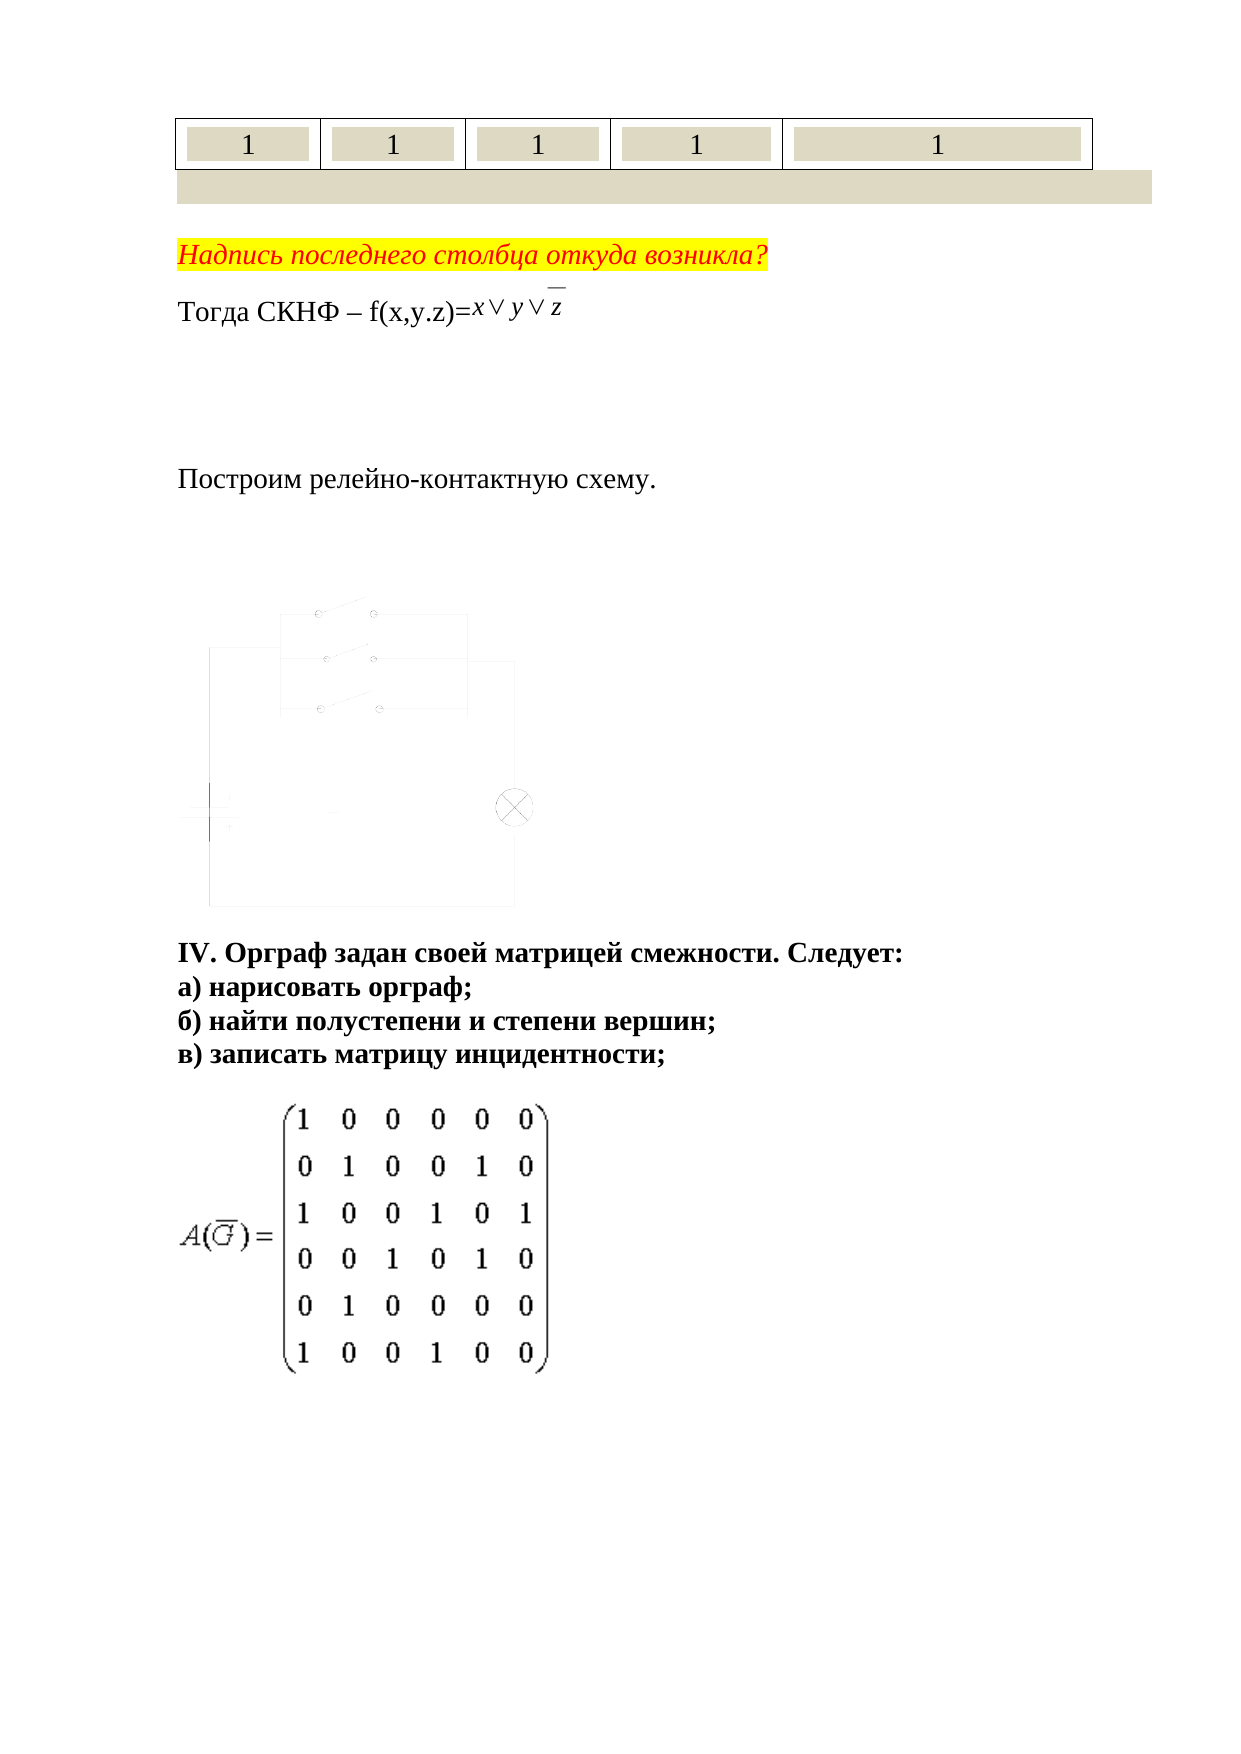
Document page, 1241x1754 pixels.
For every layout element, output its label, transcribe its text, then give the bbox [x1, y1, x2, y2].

text Надпись последнего столбца откуда возникла? [177, 237, 1152, 271]
picture [177, 1098, 553, 1377]
text Построим релейно-контактную схему. [177, 461, 1152, 495]
table_cell 1 [611, 119, 782, 169]
table_cell 1 [466, 119, 610, 169]
table_cell 1 [176, 119, 320, 169]
table_cell 1 [783, 119, 1092, 169]
text Тогда СКНФ – f(x,y.z)= [177, 271, 1152, 327]
text IV. Орграф задан своей матрицей смежности. Следует: а) нарисовать орграф; б) найти полустепени и степени вершин; в) записать матрицу инцидентности; [177, 936, 1152, 1070]
table_cell 1 [321, 119, 465, 169]
